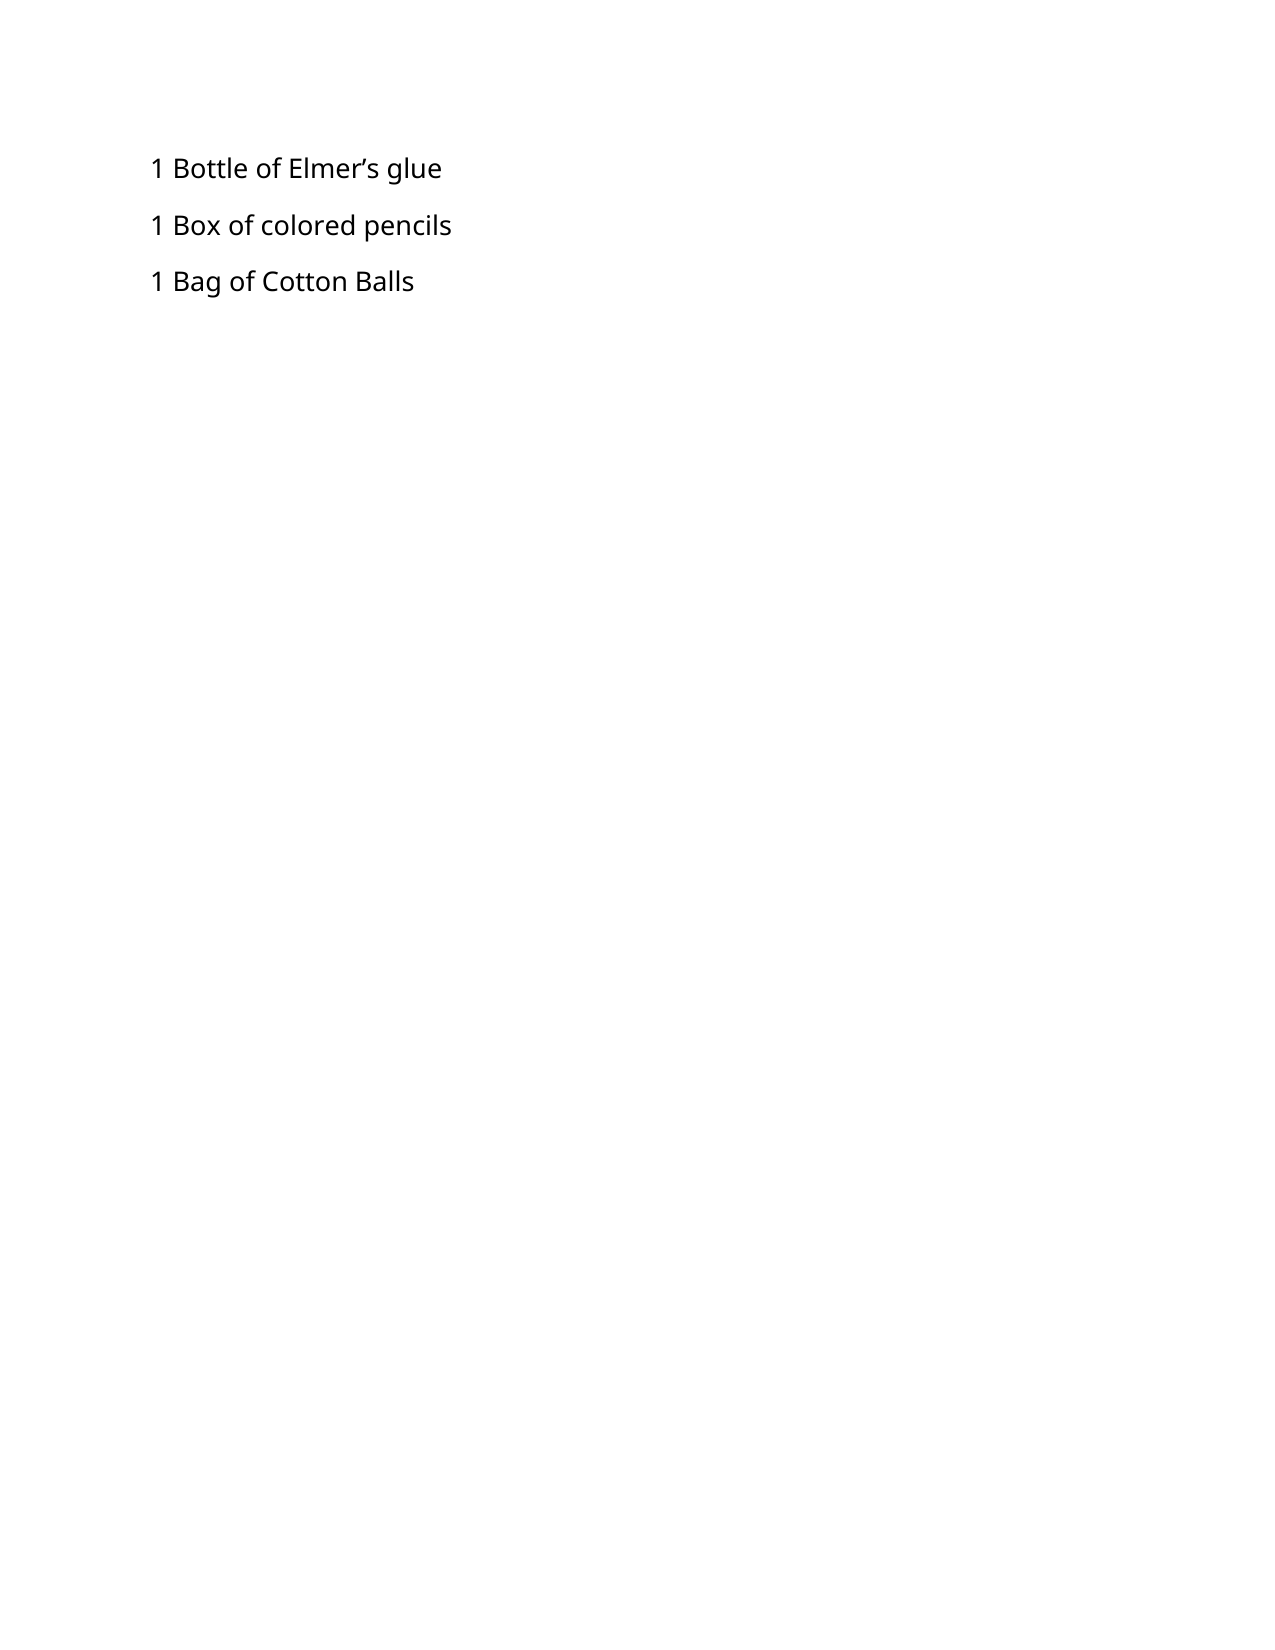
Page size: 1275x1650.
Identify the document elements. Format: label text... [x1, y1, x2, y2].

text 1 Box of colored pencils [150, 206, 1125, 243]
text 1 Bottle of Elmer’s glue [150, 150, 1125, 187]
text 1 Bag of Cotton Balls [150, 263, 1125, 300]
